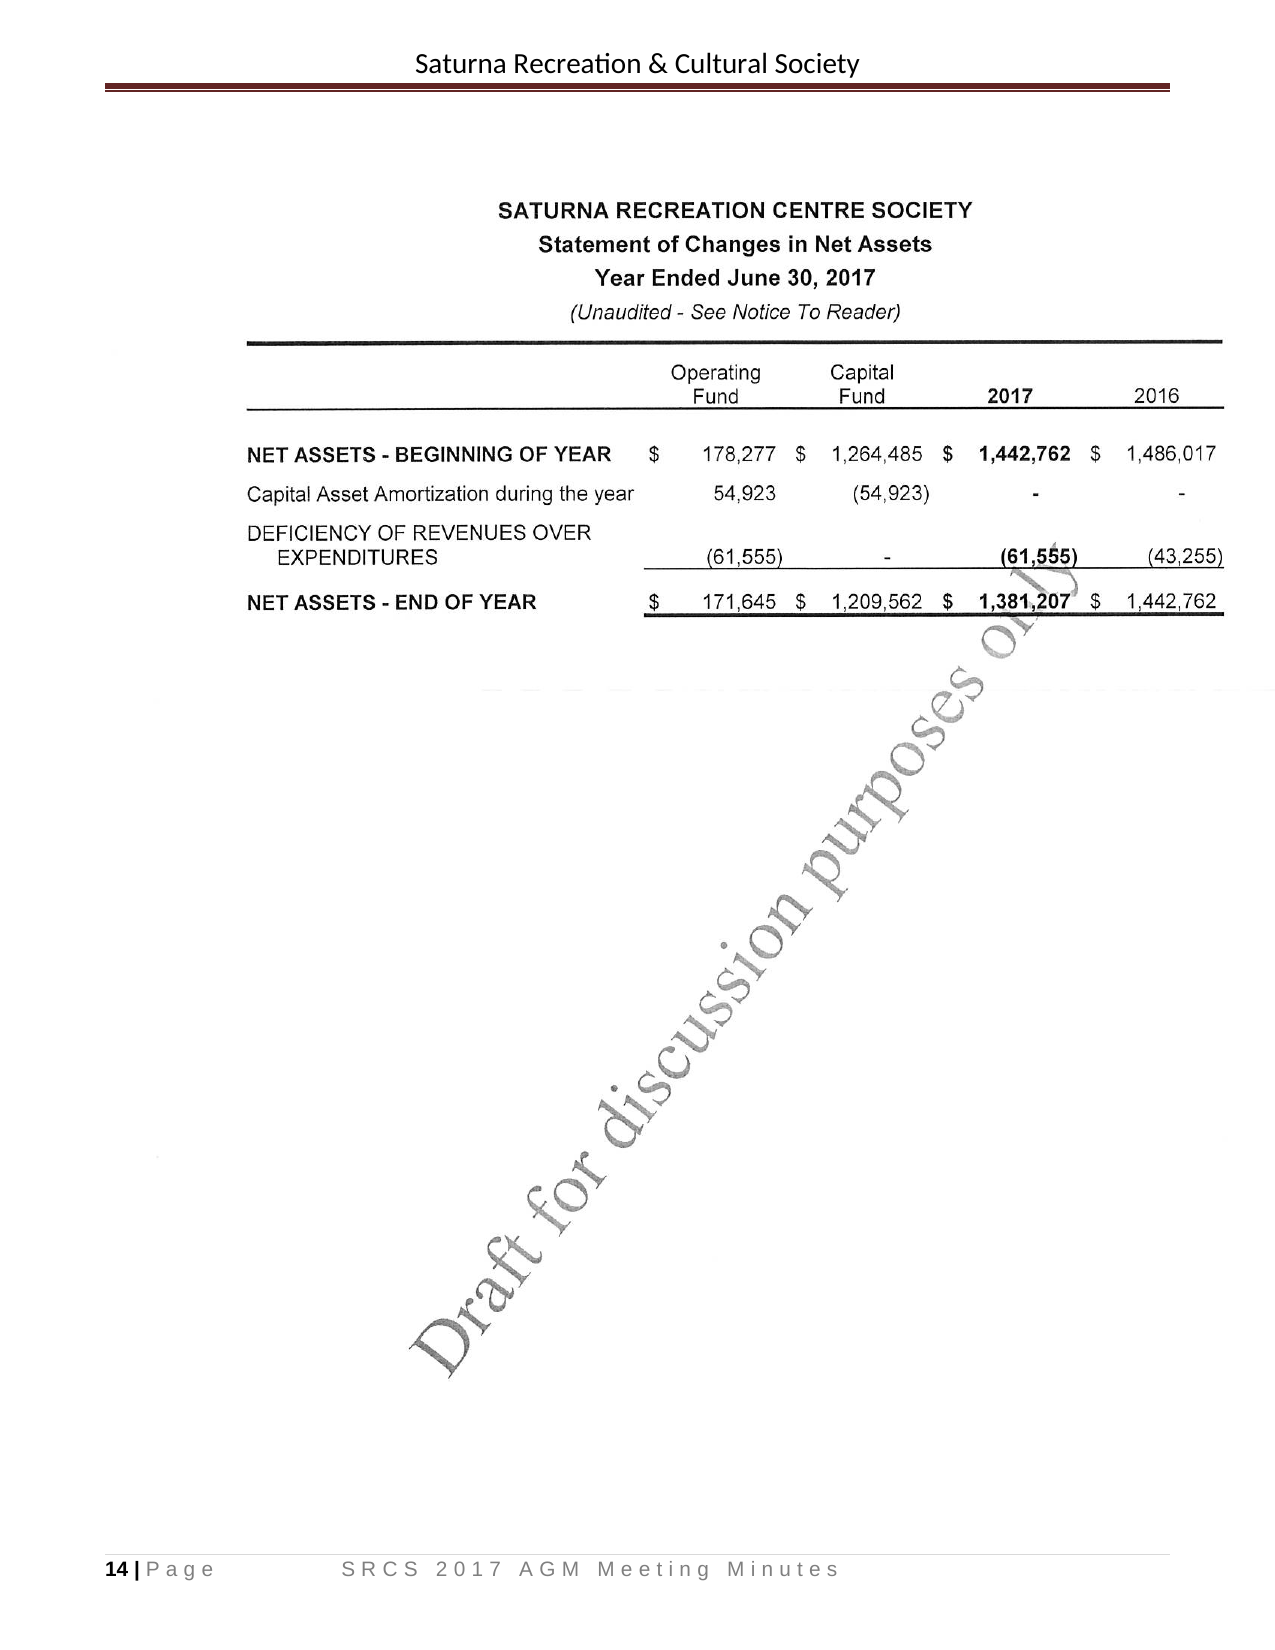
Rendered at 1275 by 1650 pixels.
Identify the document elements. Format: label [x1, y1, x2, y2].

picture [105, 127, 1275, 1546]
